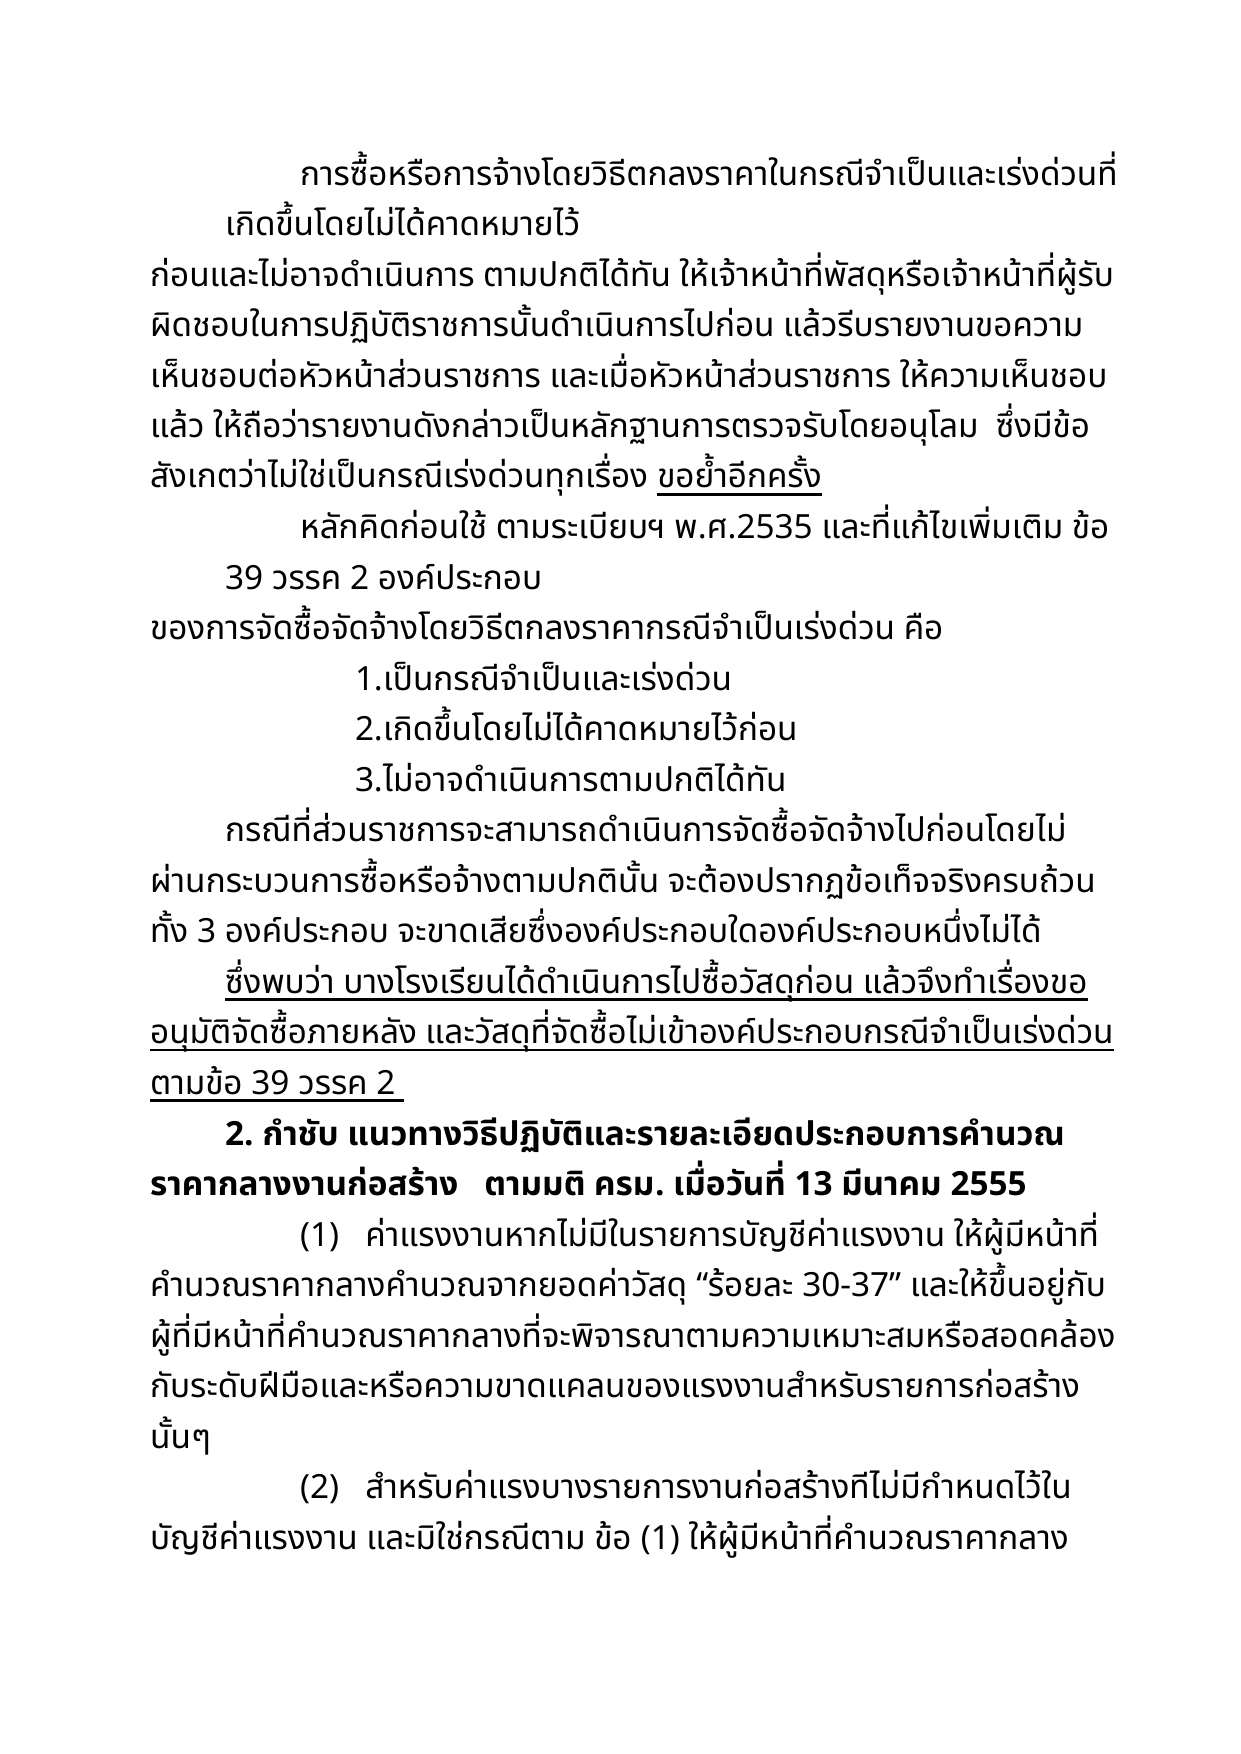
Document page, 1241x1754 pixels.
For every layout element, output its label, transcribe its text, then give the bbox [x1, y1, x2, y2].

list 1.เป็นกรณีจำเป็นและเร่งด่วน [225, 654, 1122, 705]
list 3.ไม่อาจดำเนินการตามปกติได้ทัน [150, 756, 1122, 806]
list การซื้อหรือการจ้างโดยวิธีตกลงราคาในกรณีจำเป็นและเร่งด่วนที่เกิดขึ้นโดยไม่ได้คาดหมายไว้ [225, 150, 1122, 251]
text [150, 1463, 1122, 1564]
list กรณีที่ส่วนราชการจะสามารถดำเนินการจัดซื้อจัดจ้างไปก่อนโดยไม่ผ่านกระบวนการซื้อหรือจ้างตามปกตินั้น จะต้องปรากฏข้อเท็จจริงครบถ้วนทั้ง 3 องค์ประกอบ จะขาดเสียซึ่งองค์ประกอบใดองค์ประกอบหนึ่งไม่ได้ [150, 806, 1122, 958]
text 2. กำชับ แนวทางวิธีปฏิบัติและรายละเอียดประกอบการคำนวณราคากลางงานก่อสร้าง ตามมติ ครม. เมื่อวันที่ 13 มีนาคม 2555 [150, 1109, 1122, 1211]
list 2.เกิดขึ้นโดยไม่ได้คาดหมายไว้ก่อน [225, 705, 1122, 756]
list หลักคิดก่อนใช้ ตามระเบียบฯ พ.ศ.2535 และที่แก้ไขเพิ่มเติม ข้อ 39 วรรค 2 องค์ประกอบ [225, 503, 1122, 604]
text ของการจัดซื้อจัดจ้างโดยวิธีตกลงราคากรณีจำเป็นเร่งด่วน คือ [150, 604, 1122, 654]
text (1) ค่าแรงงานหากไม่มีในรายการบัญชีค่าแรงงาน ให้ผู้มีหน้าที่คำนวณราคากลางคำนวณจากยอดค่าวัสดุ “ร้อยละ 30-37” และให้ขึ้นอยู่กับผู้ที่มีหน้าที่คำนวณราคากลางที่จะพิจารณาตามความเหมาะสมหรือสอดคล้องกับระดับฝีมือและหรือความขาดแคลนของแรงงานสำหรับรายการก่อสร้างนั้นๆ [150, 1211, 1122, 1463]
list ซึ่งพบว่า บางโรงเรียนได้ดำเนินการไปซื้อวัสดุก่อน แล้วจึงทำเรื่องขออนุมัติจัดซื้อภายหลัง และวัสดุที่จัดซื้อไม่เข้าองค์ประกอบกรณีจำเป็นเร่งด่วน ตามข้อ 39 วรรค 2 [150, 958, 1122, 1109]
text ก่อนและไม่อาจดำเนินการ ตามปกติได้ทัน ให้เจ้าหน้าที่พัสดุหรือเจ้าหน้าที่ผู้รับผิดชอบในการปฏิบัติราชการนั้นดำเนินการไปก่อน แล้วรีบรายงานขอความเห็นชอบต่อหัวหน้าส่วนราชการ และเมื่อหัวหน้าส่วนราชการ ให้ความเห็นชอบแล้ว ให้ถือว่ารายงานดังกล่าวเป็นหลักฐานการตรวจรับโดยอนุโลม ซึ่งมีข้อสังเกตว่าไม่ใช่เป็นกรณีเร่งด่วนทุกเรื่อง ขอย้ำอีกครั้ง [150, 251, 1122, 503]
